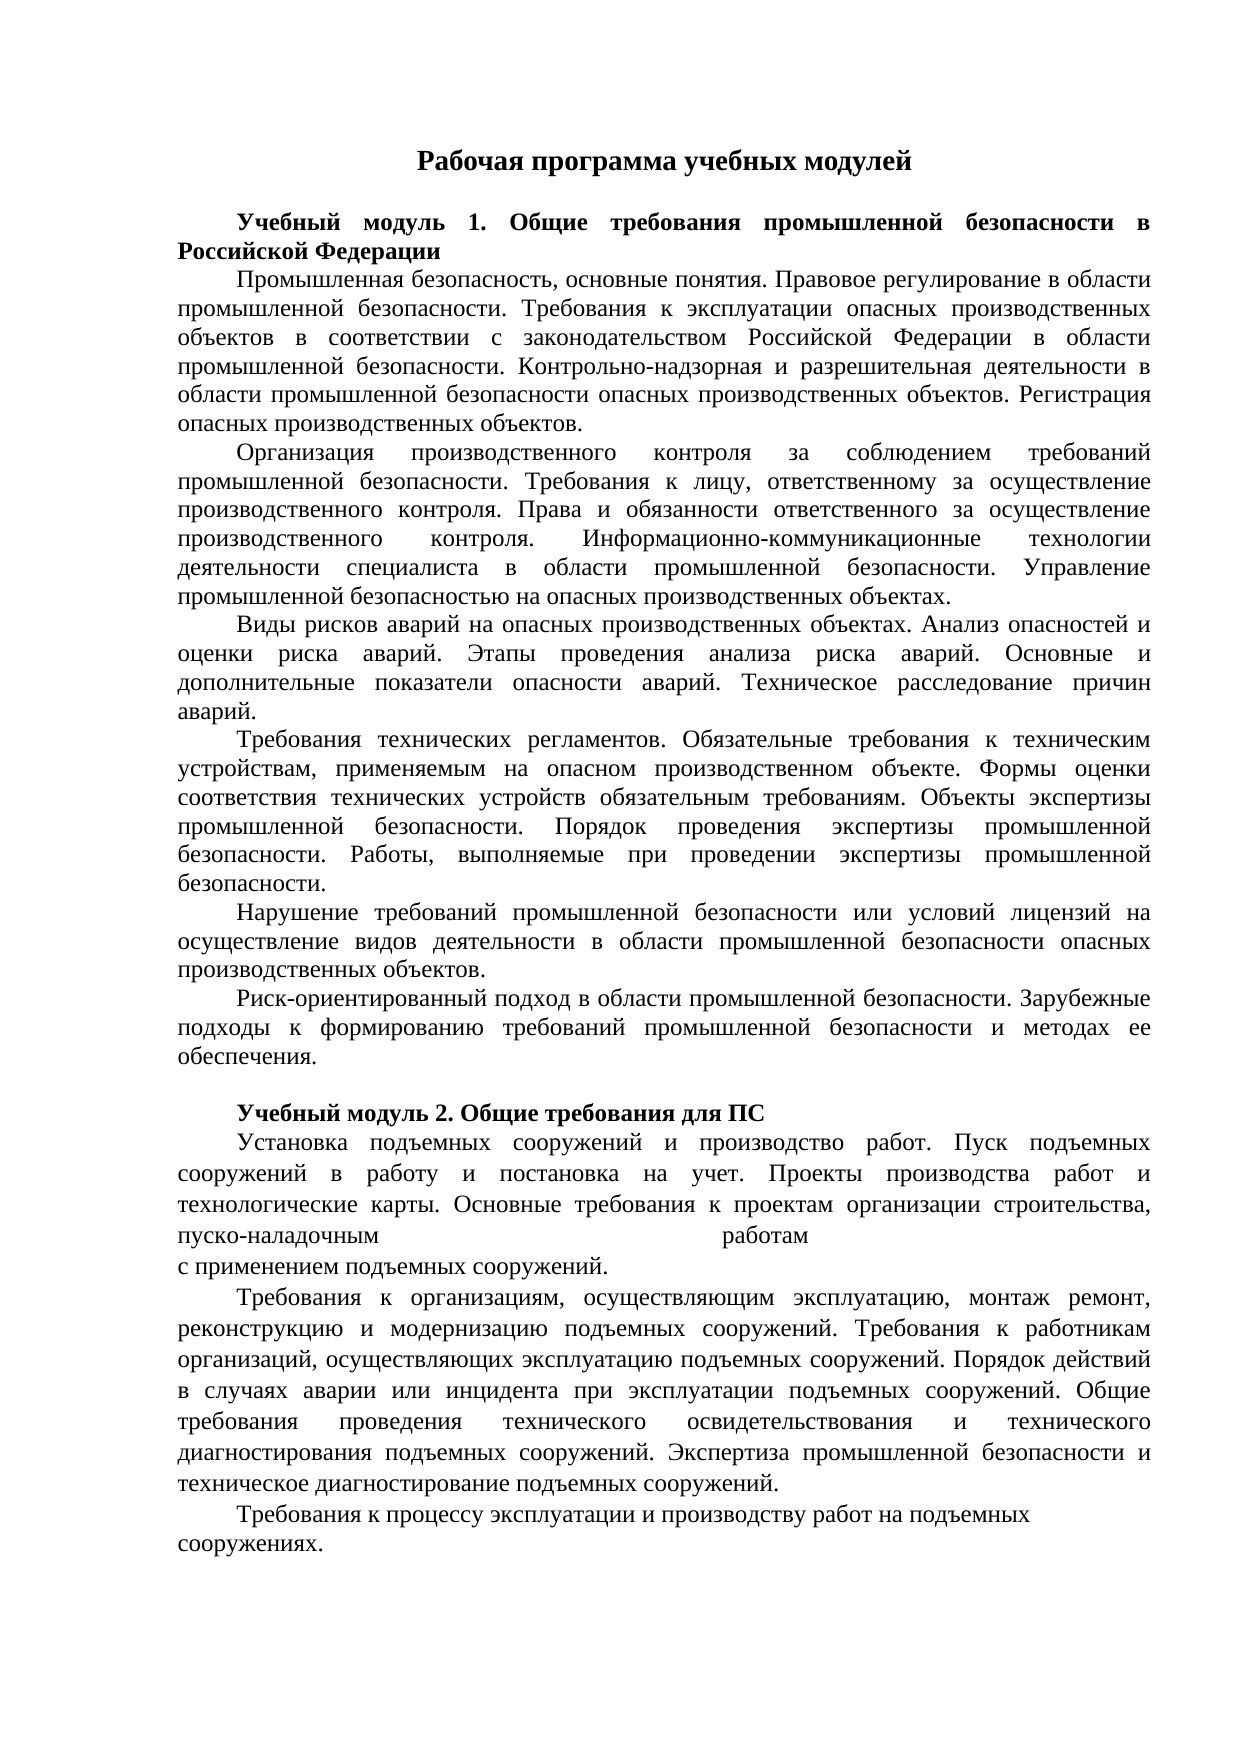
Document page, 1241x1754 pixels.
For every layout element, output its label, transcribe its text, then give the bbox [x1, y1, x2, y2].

text Виды рисков аварий на опасных производственных объектах. Анализ опасностей и оценки риска аварий. Этапы проведения анализа риска аварий. Основные и дополнительные показатели опасности аварий. Техническое расследование причин аварий. [177, 609, 1152, 724]
title Рабочая программа учебных модулей [177, 143, 1152, 177]
text Нарушение требований промышленной безопасности или условий лицензий на осуществление видов деятельности в области промышленной безопасности опасных производственных объектов. [177, 897, 1152, 983]
text Промышленная безопасность, основные понятия. Правовое регулирование в области промышленной безопасности. Требования к эксплуатации опасных производственных объектов в соответствии с законодательством Российской Федерации в области промышленной безопасности. Контрольно-надзорная и разрешительная деятельности в области промышленной безопасности опасных производственных объектов. Регистрация опасных производственных объектов. [177, 264, 1152, 437]
text Организация производственного контроля за соблюдением требований промышленной безопасности. Требования к лицу, ответственному за осуществление производственного контроля. Права и обязанности ответственного за осуществление производственного контроля. Информационно-коммуникационные технологии деятельности специалиста в области промышленной безопасности. Управление промышленной безопасностью на опасных производственных объектах. [177, 437, 1152, 609]
text Установка подъемных сооружений и производство работ. Пуск подъемных сооружений в работу и постановка на учет. Проекты производства работ и технологические карты. Основные требования к проектам организации строительства, пуско-наладочным работам с применением подъемных сооружений. [177, 1127, 1152, 1280]
text Требования к организациям, осуществляющим эксплуатацию, монтаж ремонт, реконструкцию и модернизацию подъемных сооружений. Требования к работникам организаций, осуществляющих эксплуатацию подъемных сооружений. Порядок действий в случаях аварии или инцидента при эксплуатации подъемных сооружений. Общие требования проведения технического освидетельствования и технического диагностирования подъемных сооружений. Экспертиза промышленной безопасности и техническое диагностирование подъемных сооружений. [177, 1282, 1152, 1497]
text Требования к процессу эксплуатации и производству работ на подъемных сооружениях. [177, 1499, 1152, 1557]
text Учебный модуль 2. Общие требования для ПС [177, 1098, 1152, 1127]
text Риск-ориентированный подход в области промышленной безопасности. Зарубежные подходы к формированию требований промышленной безопасности и методах ее обеспечения. [177, 983, 1152, 1069]
text Требования технических регламентов. Обязательные требования к техническим устройствам, применяемым на опасном производственном объекте. Формы оценки соответствия технических устройств обязательным требованиям. Объекты экспертизы промышленной безопасности. Порядок проведения экспертизы промышленной безопасности. Работы, выполняемые при проведении экспертизы промышленной безопасности. [177, 724, 1152, 897]
text Учебный модуль 1. Общие требования промышленной безопасности в Российской Федерации [177, 207, 1152, 264]
